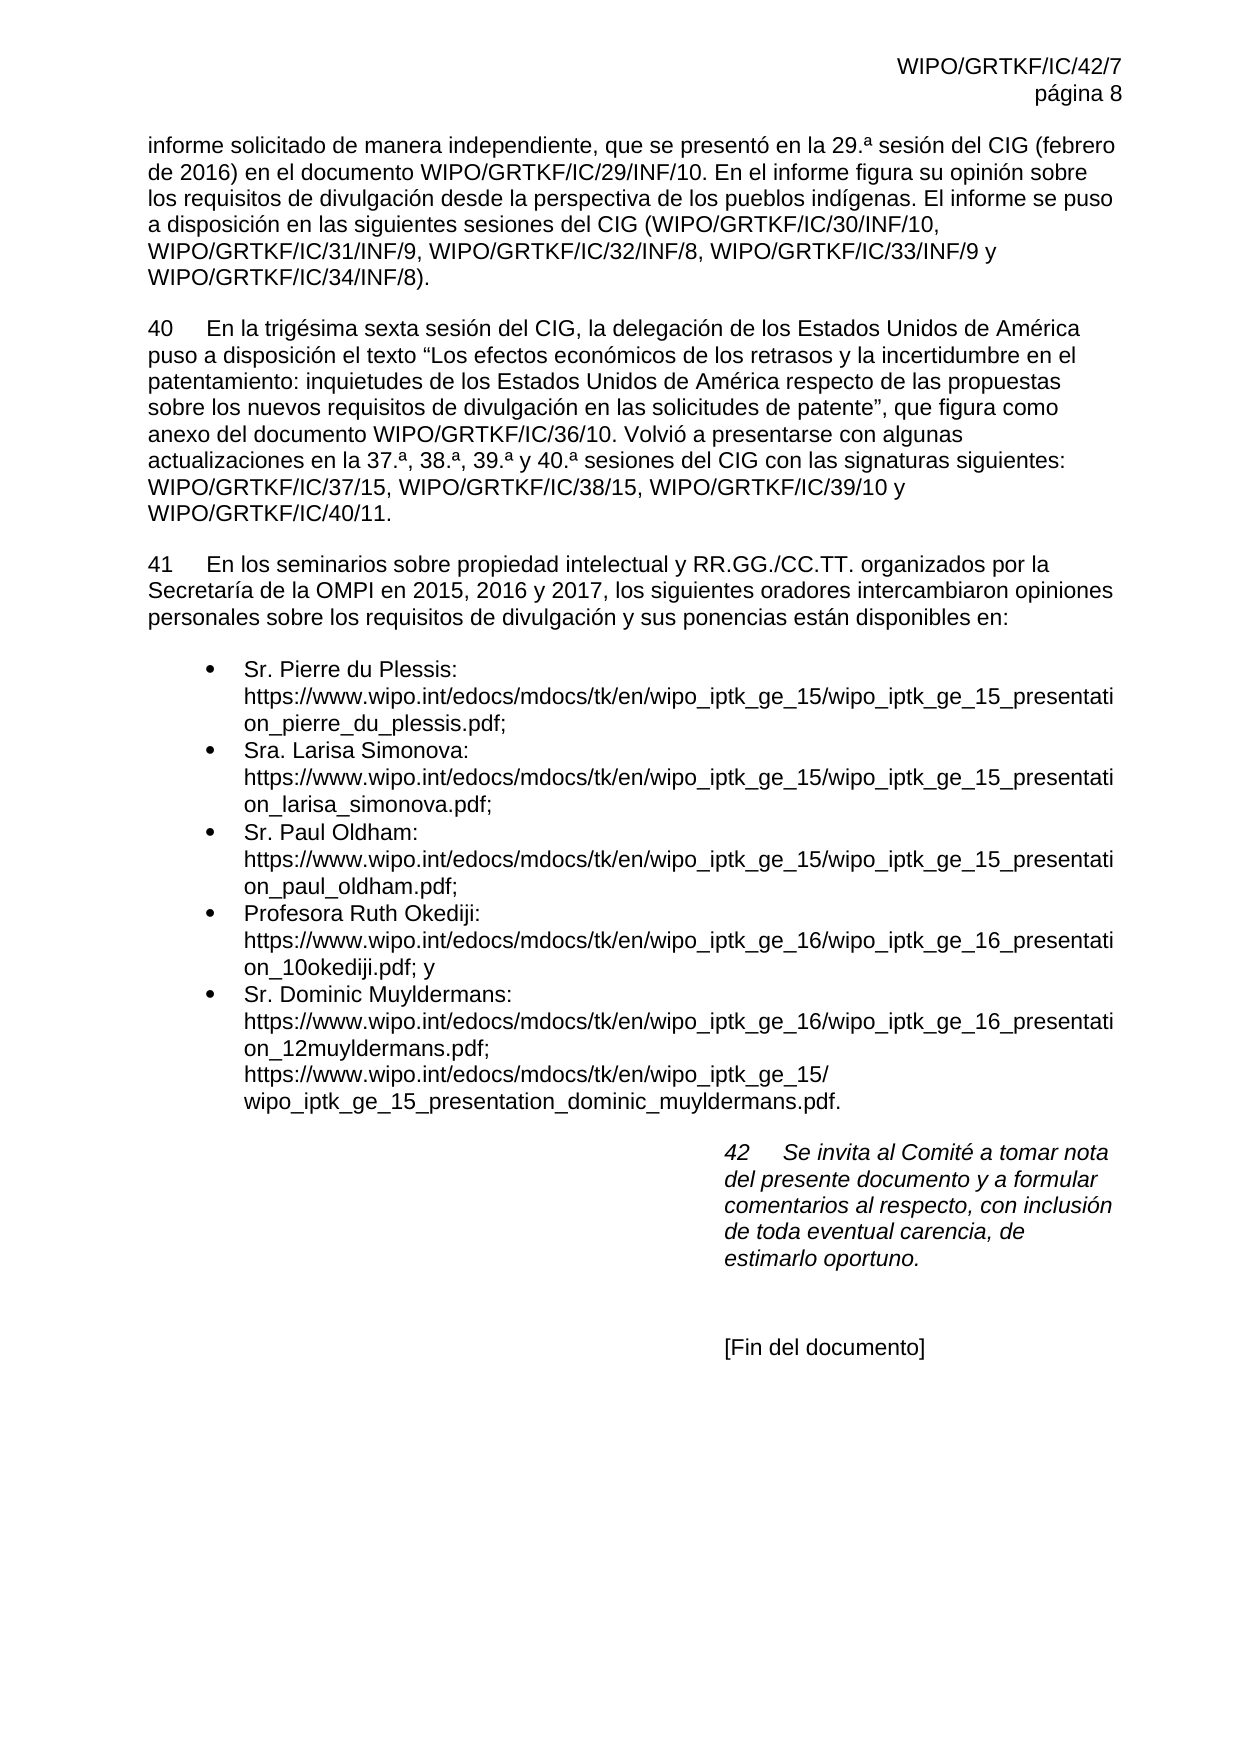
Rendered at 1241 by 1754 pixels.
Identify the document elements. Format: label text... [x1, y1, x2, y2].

text [Fin del documento] [724, 1333, 1122, 1360]
list Sr. Paul Oldham: https://www.wipo.int/edocs/mdocs/tk/en/wipo_iptk_ge_15/wipo_iptk_ge_15_presentation_paul_oldham.pdf; [206, 818, 1122, 899]
list Sr. Pierre du Plessis: https://www.wipo.int/edocs/mdocs/tk/en/wipo_iptk_ge_15/wipo_iptk_ge_15_presentation_pierre_du_plessis.pdf; [206, 655, 1122, 736]
list Sr. Dominic Muyldermans: https://www.wipo.int/edocs/mdocs/tk/en/wipo_iptk_ge_16/wipo_iptk_ge_16_presentation_12muyldermans.pdf; [206, 980, 1122, 1061]
text https://www.wipo.int/edocs/mdocs/tk/en/wipo_iptk_ge_15/wipo_iptk_ge_15_presentation_dominic_muyldermans.pdf. [244, 1061, 1122, 1114]
text Se invita al Comité a tomar nota del presente documento y a formular comentarios al respecto, con inclusión de toda eventual carencia, de estimarlo oportuno. [724, 1139, 1122, 1271]
text En los seminarios sobre propiedad intelectual y RR.GG./CC.TT. organizados por la Secretaría de la OMPI en 2015, 2016 y 2017, los siguientes oradores intercambiaron opiniones personales sobre los requisitos de divulgación y sus ponencias están disponibles en: [148, 551, 1122, 630]
text En la trigésima sexta sesión del CIG, la delegación de los Estados Unidos de América puso a disposición el texto “Los efectos económicos de los retrasos y la incertidumbre en el patentamiento: inquietudes de los Estados Unidos de América respecto de las propuestas sobre los nuevos requisitos de divulgación en las solicitudes de patente”, que figura como anexo del documento WIPO/GRTKF/IC/36/10. Volvió a presentarse con algunas actualizaciones en la 37.ª, 38.ª, 39.ª y 40.ª sesiones del CIG con las signaturas siguientes: WIPO/GRTKF/IC/37/15, WIPO/GRTKF/IC/38/15, WIPO/GRTKF/IC/39/10 y WIPO/GRTKF/IC/40/11. [148, 315, 1122, 526]
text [148, 132, 1122, 290]
list Profesora Ruth Okediji: https://www.wipo.int/edocs/mdocs/tk/en/wipo_iptk_ge_16/wipo_iptk_ge_16_presentation_10okediji.pdf; y [206, 899, 1122, 980]
list Sra. Larisa Simonova: https://www.wipo.int/edocs/mdocs/tk/en/wipo_iptk_ge_15/wipo_iptk_ge_15_presentation_larisa_simonova.pdf; [206, 736, 1122, 818]
